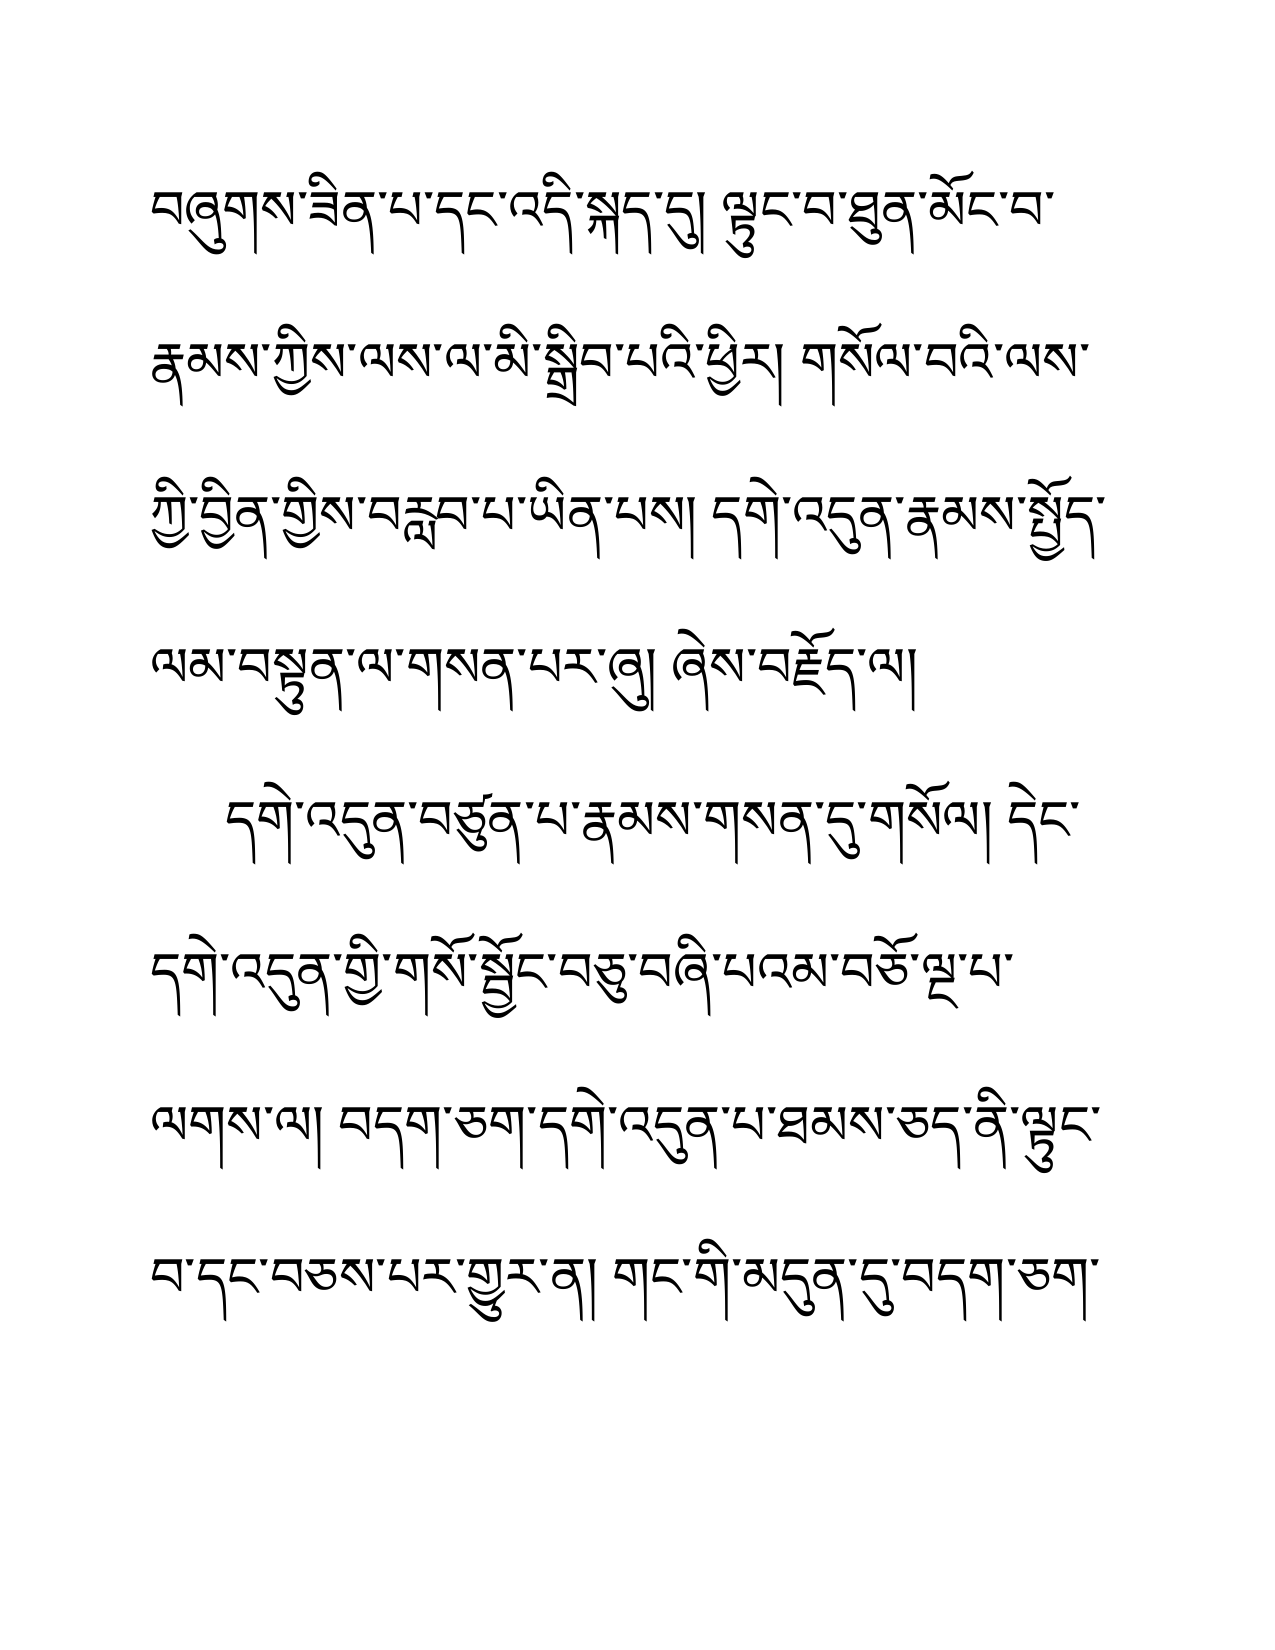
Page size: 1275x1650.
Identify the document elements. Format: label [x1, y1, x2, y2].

text [150, 150, 1125, 760]
text [150, 760, 1125, 1370]
